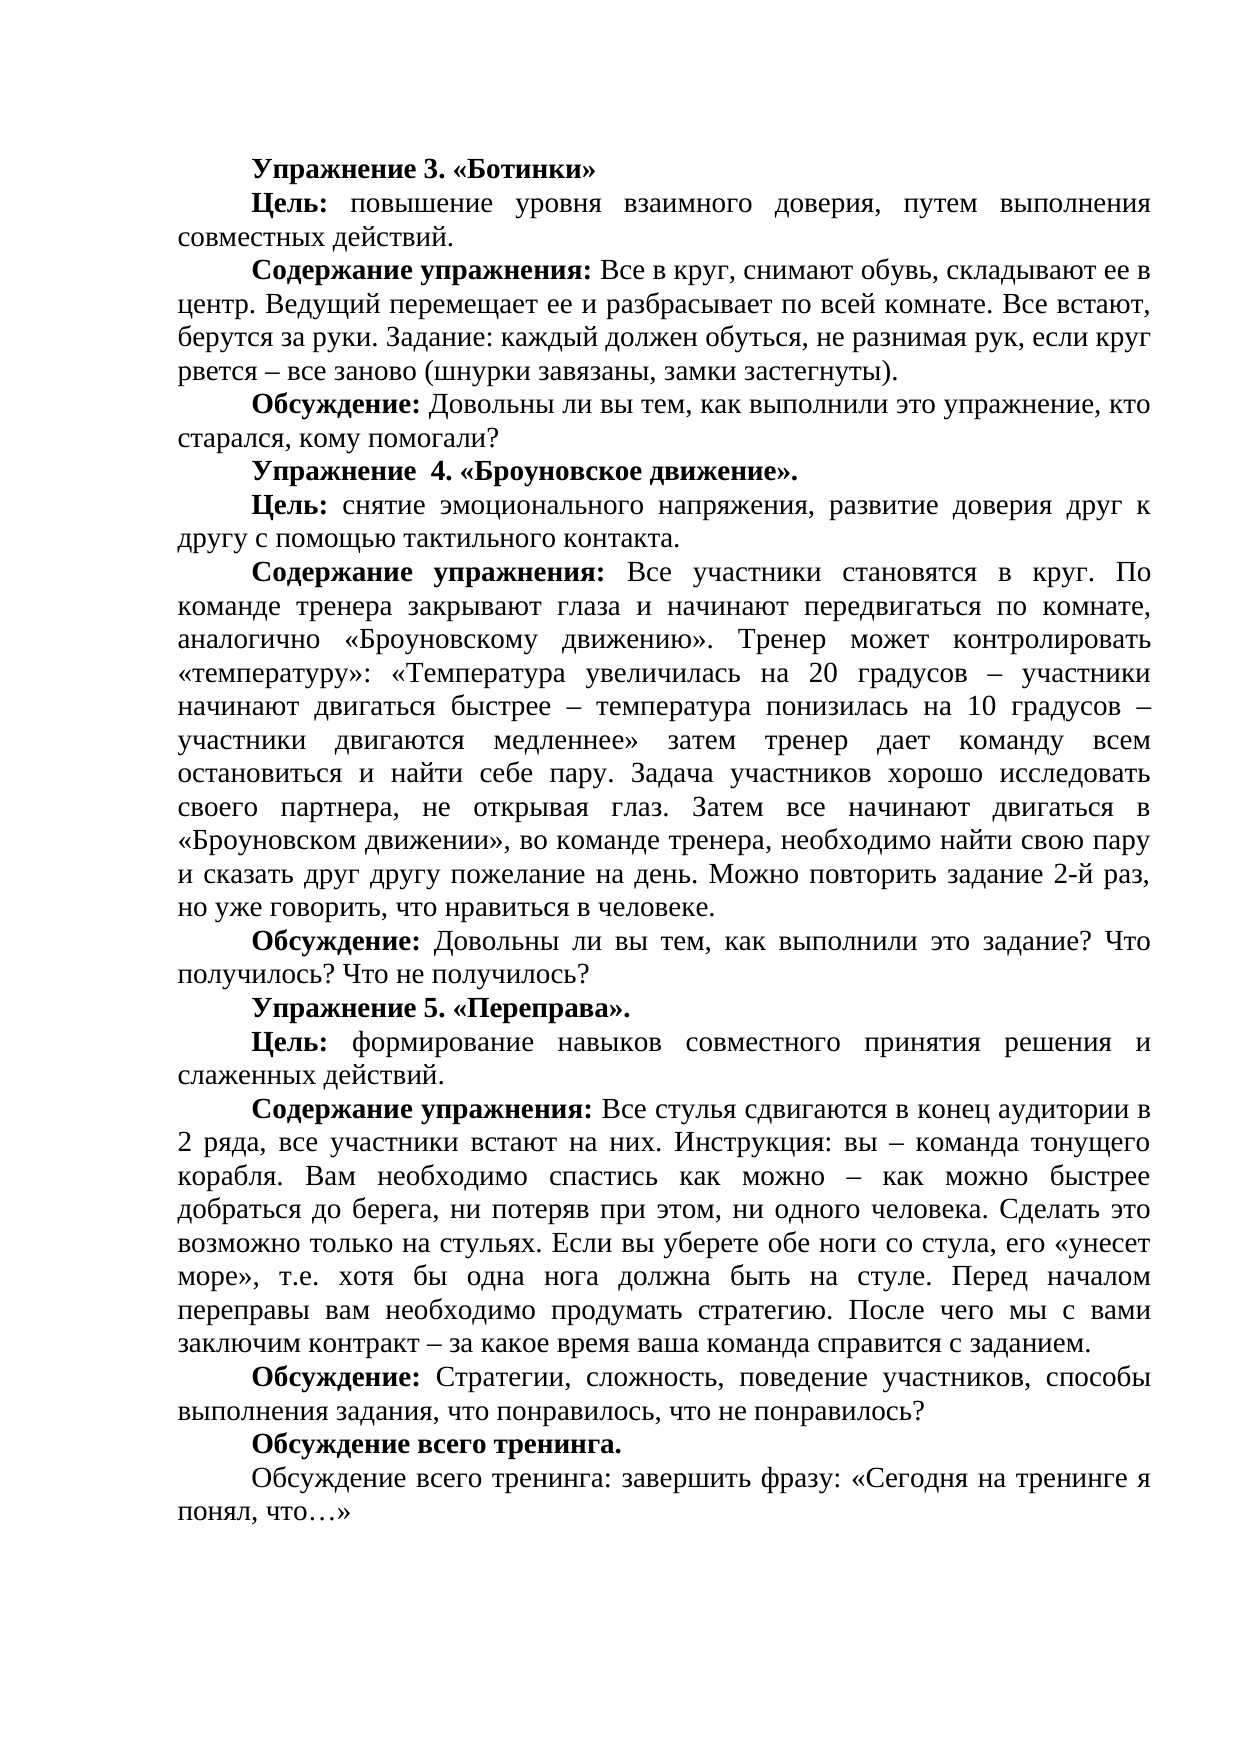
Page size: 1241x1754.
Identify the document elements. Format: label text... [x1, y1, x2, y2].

text Обсуждение всего тренинга: завершить фразу: «Сегодня на тренинге я понял, что…» [177, 1460, 1152, 1527]
text Обсуждение всего тренинга. [177, 1426, 1152, 1460]
text Обсуждение: Стратегии, сложность, поведение участников, способы выполнения задания, что понравилось, что не понравилось? [177, 1359, 1152, 1426]
text Упражнение 4. «Броуновское движение». [177, 453, 1152, 487]
text Цель: повышение уровня взаимного доверия, путем выполнения совместных действий. [177, 185, 1152, 252]
text Обсуждение: Довольны ли вы тем, как выполнили это задание? Что получилось? Что не получилось? [177, 923, 1152, 990]
text Цель: снятие эмоционального напряжения, развитие доверия друг к другу с помощью тактильного контакта. [177, 487, 1152, 554]
text Содержание упражнения: Все в круг, снимают обувь, складывают ее в центр. Ведущий перемещает ее и разбрасывает по всей комнате. Все встают, берутся за руки. Задание: каждый должен обуться, не разнимая рук, если круг рвется – все заново (шнурки завязаны, замки застегнуты). [177, 252, 1152, 386]
text Содержание упражнения: Все участники становятся в круг. По команде тренера закрывают глаза и начинают передвигаться по комнате, аналогично «Броуновскому движению». Тренер может контролировать «температуру»: «Температура увеличилась на 20 градусов – участники начинают двигаться быстрее – температура понизилась на 10 градусов – участники двигаются медленнее» затем тренер дает команду всем остановиться и найти себе пару. Задача участников хорошо исследовать своего партнера, не открывая глаз. Затем все начинают двигаться в «Броуновском движении», во команде тренера, необходимо найти свою пару и сказать друг другу пожелание на день. Можно повторить задание 2-й раз, но уже говорить, что нравиться в человеке. [177, 554, 1152, 923]
text Обсуждение: Довольны ли вы тем, как выполнили это упражнение, кто старался, кому помогали? [177, 386, 1152, 453]
text Содержание упражнения: Все стулья сдвигаются в конец аудитории в 2 ряда, все участники встают на них. Инструкция: вы – команда тонущего корабля. Вам необходимо спастись как можно – как можно быстрее добраться до берега, ни потеряв при этом, ни одного человека. Сделать это возможно только на стульях. Если вы уберете обе ноги со стула, его «унесет море», т.е. хотя бы одна нога должна быть на стуле. Перед началом переправы вам необходимо продумать стратегию. После чего мы с вами заключим контракт – за какое время ваша команда справится с заданием. [177, 1091, 1152, 1359]
text Цель: формирование навыков совместного принятия решения и слаженных действий. [177, 1024, 1152, 1091]
text Упражнение 3. «Ботинки» [177, 152, 1152, 185]
text Упражнение 5. «Переправа». [177, 990, 1152, 1024]
